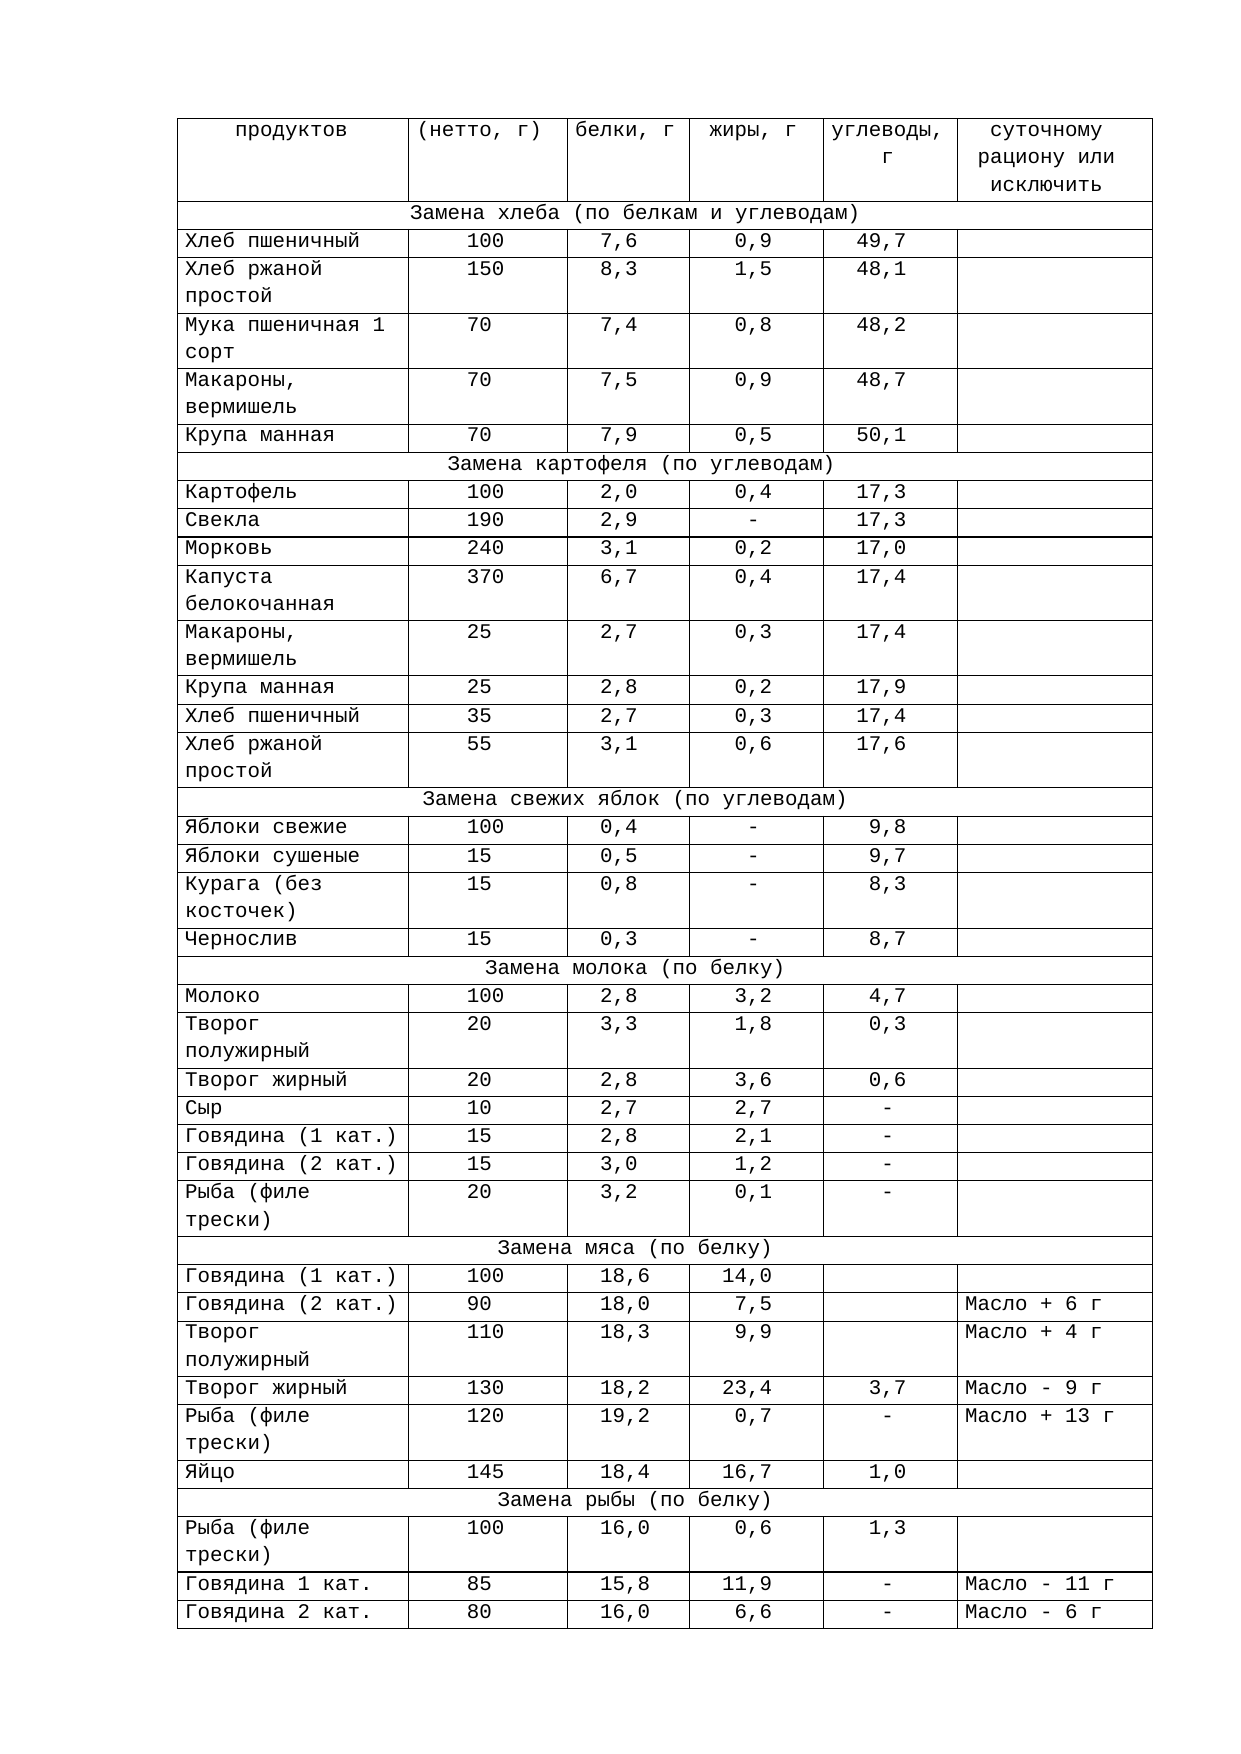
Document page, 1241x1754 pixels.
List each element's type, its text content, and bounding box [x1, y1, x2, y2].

table_cell 17,4 [824, 566, 957, 620]
table_cell 0,8 [568, 873, 689, 927]
table_cell 17,3 [824, 509, 957, 536]
table_cell Творог жирный [178, 1069, 408, 1096]
table_cell углеводы, г [824, 119, 957, 201]
table_cell 48,2 [824, 314, 957, 368]
table_cell 15 [409, 845, 567, 872]
table_cell 7,4 [568, 314, 689, 368]
table_cell Замена рыбы (по белку) [178, 1489, 1152, 1516]
table_cell 190 [409, 509, 567, 536]
table_cell 110 [409, 1322, 567, 1376]
table_cell [958, 873, 1152, 927]
table_cell 17,3 [824, 481, 957, 508]
table_cell 48,1 [824, 258, 957, 313]
table_cell - [690, 873, 823, 927]
table_cell Молоко [178, 985, 408, 1012]
table_cell Масло + 6 г [958, 1293, 1152, 1321]
table_cell 9,7 [824, 845, 957, 872]
table_cell 3,3 [568, 1013, 689, 1067]
table_cell Картофель [178, 481, 408, 508]
table_cell 130 [409, 1377, 567, 1404]
table_cell - [824, 1405, 957, 1459]
table_cell 100 [409, 817, 567, 844]
table_cell 14,0 [690, 1265, 823, 1292]
table_cell 19,2 [568, 1405, 689, 1459]
table_cell Говядина (1 кат.) [178, 1265, 408, 1292]
table_cell 100 [409, 1265, 567, 1292]
table_cell - [690, 817, 823, 844]
table_cell 9,9 [690, 1322, 823, 1376]
table_cell 0,3 [568, 929, 689, 956]
table_cell 0,9 [690, 369, 823, 423]
table_cell 7,9 [568, 425, 689, 452]
table_cell Хлеб ржаной простой [178, 258, 408, 313]
table_cell 8,3 [568, 258, 689, 313]
table_cell 15 [409, 929, 567, 956]
table_cell 6,7 [568, 566, 689, 620]
table_cell 25 [409, 676, 567, 704]
table_cell 16,7 [690, 1461, 823, 1488]
table_cell 3,6 [690, 1069, 823, 1096]
table_cell - [690, 509, 823, 536]
table_cell 100 [409, 230, 567, 257]
table_cell 16,0 [568, 1601, 689, 1628]
table_cell Говядина (2 кат.) [178, 1153, 408, 1180]
table_cell 18,0 [568, 1293, 689, 1321]
table_cell Капуста белокочанная [178, 566, 408, 620]
table_cell 0,4 [568, 817, 689, 844]
table_cell Морковь [178, 538, 408, 564]
table_cell 85 [409, 1573, 567, 1600]
table_cell 0,3 [690, 705, 823, 732]
table_cell 120 [409, 1405, 567, 1459]
table_cell Хлеб пшеничный [178, 230, 408, 257]
table_cell Творог жирный [178, 1377, 408, 1404]
table_cell 3,1 [568, 733, 689, 787]
table_cell 70 [409, 425, 567, 452]
table_cell 17,4 [824, 621, 957, 675]
table_cell 0,3 [824, 1013, 957, 1067]
table_cell 23,4 [690, 1377, 823, 1404]
table_cell 18,3 [568, 1322, 689, 1376]
table_cell [958, 621, 1152, 675]
table_cell Макароны, вермишель [178, 369, 408, 423]
table_cell Масло - 11 г [958, 1573, 1152, 1600]
table_cell Курага (без косточек) [178, 873, 408, 927]
table_cell 2,9 [568, 509, 689, 536]
table_cell 6,6 [690, 1601, 823, 1628]
table_cell 15 [409, 873, 567, 927]
table_cell [958, 817, 1152, 844]
table_cell 7,5 [568, 369, 689, 423]
table_cell 2,8 [568, 676, 689, 704]
table_cell [958, 566, 1152, 620]
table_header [958, 119, 1152, 201]
table_cell 18,4 [568, 1461, 689, 1488]
table_cell 17,6 [824, 733, 957, 787]
table_cell 2,7 [568, 1097, 689, 1124]
table_cell 20 [409, 1069, 567, 1096]
table_cell 16,0 [568, 1517, 689, 1571]
table_cell [958, 1517, 1152, 1571]
table_cell 0,7 [690, 1405, 823, 1459]
table_cell 0,5 [690, 425, 823, 452]
table_cell 2,7 [690, 1097, 823, 1124]
table_cell 18,6 [568, 1265, 689, 1292]
table_cell Масло + 13 г [958, 1405, 1152, 1459]
table_cell Хлеб ржаной простой [178, 733, 408, 787]
table_cell Яблоки сушеные [178, 845, 408, 872]
table_cell 8,3 [824, 873, 957, 927]
table_cell - [824, 1601, 957, 1628]
table_cell 0,5 [568, 845, 689, 872]
table_cell 20 [409, 1181, 567, 1236]
table_cell Замена картофеля (по углеводам) [178, 453, 1152, 480]
table_cell [958, 425, 1152, 452]
table_cell [958, 538, 1152, 564]
table_cell 2,8 [568, 985, 689, 1012]
table_cell [958, 314, 1152, 368]
table_cell [958, 733, 1152, 787]
table_cell 17,9 [824, 676, 957, 704]
table_cell Говядина (1 кат.) [178, 1125, 408, 1152]
table_cell 48,7 [824, 369, 957, 423]
table_cell 0,6 [824, 1069, 957, 1096]
table_cell 150 [409, 258, 567, 313]
table_cell [958, 845, 1152, 872]
table_cell - [824, 1181, 957, 1236]
table_cell [958, 230, 1152, 257]
table_cell 15 [409, 1125, 567, 1152]
table_cell 11,9 [690, 1573, 823, 1600]
table_cell [958, 1013, 1152, 1067]
table_cell 10 [409, 1097, 567, 1124]
table_cell 0,4 [690, 566, 823, 620]
table_cell Говядина (2 кат.) [178, 1293, 408, 1321]
table_cell [958, 929, 1152, 956]
table_cell 3,7 [824, 1377, 957, 1404]
table_cell - [824, 1573, 957, 1600]
table_cell 35 [409, 705, 567, 732]
table_cell [958, 1125, 1152, 1152]
table_cell Творог полужирный [178, 1322, 408, 1376]
table_cell 240 [409, 538, 567, 564]
table_cell - [824, 1097, 957, 1124]
table_cell 55 [409, 733, 567, 787]
table_cell 370 [409, 566, 567, 620]
table_cell Мука пшеничная 1 сорт [178, 314, 408, 368]
table_cell 17,0 [824, 538, 957, 564]
table_cell 3,1 [568, 538, 689, 564]
table_cell 49,7 [824, 230, 957, 257]
table_cell [824, 1265, 957, 1292]
table_cell белки, г [568, 119, 689, 201]
table_cell 90 [409, 1293, 567, 1321]
table_cell [824, 1293, 957, 1321]
table_cell - [690, 845, 823, 872]
table_cell Яйцо [178, 1461, 408, 1488]
table_cell 70 [409, 314, 567, 368]
table_cell 0,6 [690, 733, 823, 787]
table_cell 0,2 [690, 676, 823, 704]
table_cell [958, 676, 1152, 704]
table_cell [958, 985, 1152, 1012]
table_cell 17,4 [824, 705, 957, 732]
table_cell Замена хлеба (по белкам и углеводам) [178, 202, 1152, 229]
table_cell Крупа манная [178, 676, 408, 704]
table_cell Рыба (филе трески) [178, 1405, 408, 1459]
table_cell Говядина 2 кат. [178, 1601, 408, 1628]
table_cell Хлеб пшеничный [178, 705, 408, 732]
table_cell 3,2 [690, 985, 823, 1012]
table_cell 0,3 [690, 621, 823, 675]
table_cell 7,6 [568, 230, 689, 257]
table_cell 18,2 [568, 1377, 689, 1404]
table_cell [958, 481, 1152, 508]
table_cell [958, 705, 1152, 732]
table_cell 15,8 [568, 1573, 689, 1600]
table_cell Чернослив [178, 929, 408, 956]
table_cell 0,4 [690, 481, 823, 508]
table_cell [958, 258, 1152, 313]
table_cell Сыр [178, 1097, 408, 1124]
table_cell 145 [409, 1461, 567, 1488]
table_cell Замена молока (по белку) [178, 957, 1152, 984]
table_cell Замена свежих яблок (по углеводам) [178, 788, 1152, 816]
table_cell - [690, 929, 823, 956]
table_cell 2,7 [568, 621, 689, 675]
table_cell 70 [409, 369, 567, 423]
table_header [178, 119, 408, 201]
table_cell 0,1 [690, 1181, 823, 1236]
table_cell 0,8 [690, 314, 823, 368]
table_cell 1,8 [690, 1013, 823, 1067]
table_cell 3,2 [568, 1181, 689, 1236]
table_cell 1,3 [824, 1517, 957, 1571]
table_cell [958, 1461, 1152, 1488]
table_cell 2,8 [568, 1125, 689, 1152]
table_cell 8,7 [824, 929, 957, 956]
table_cell 0,6 [690, 1517, 823, 1571]
table_cell [958, 1181, 1152, 1236]
table_cell 9,8 [824, 817, 957, 844]
table_cell 15 [409, 1153, 567, 1180]
table_cell 100 [409, 481, 567, 508]
table_cell Рыба (филе трески) [178, 1181, 408, 1236]
table_cell [958, 1069, 1152, 1096]
table_cell 0,9 [690, 230, 823, 257]
table_cell 7,5 [690, 1293, 823, 1321]
table_cell [824, 1322, 957, 1376]
table_cell 2,7 [568, 705, 689, 732]
table_cell [958, 1265, 1152, 1292]
table_cell 25 [409, 621, 567, 675]
table_cell [958, 369, 1152, 423]
table_cell Творог полужирный [178, 1013, 408, 1067]
table_cell Крупа манная [178, 425, 408, 452]
table_cell [958, 1153, 1152, 1180]
table_cell 4,7 [824, 985, 957, 1012]
table_cell Макароны, вермишель [178, 621, 408, 675]
table_cell 3,0 [568, 1153, 689, 1180]
table_cell Замена мяса (по белку) [178, 1237, 1152, 1264]
table_cell Яблоки свежие [178, 817, 408, 844]
table_cell 1,5 [690, 258, 823, 313]
table_cell 20 [409, 1013, 567, 1067]
table_cell Рыба (филе трески) [178, 1517, 408, 1571]
table_cell Говядина 1 кат. [178, 1573, 408, 1600]
table_cell 100 [409, 985, 567, 1012]
table_cell Свекла [178, 509, 408, 536]
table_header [409, 119, 567, 201]
table_cell Масло + 4 г [958, 1322, 1152, 1376]
table_cell 1,0 [824, 1461, 957, 1488]
table_cell 0,2 [690, 538, 823, 564]
table_cell - [824, 1153, 957, 1180]
table_cell 100 [409, 1517, 567, 1571]
table_cell - [824, 1125, 957, 1152]
table_cell [958, 509, 1152, 536]
table_cell Масло - 9 г [958, 1377, 1152, 1404]
table_cell 2,8 [568, 1069, 689, 1096]
table_cell Масло - 6 г [958, 1601, 1152, 1628]
table_cell [958, 1097, 1152, 1124]
table_cell 2,0 [568, 481, 689, 508]
table_cell жиры, г [690, 119, 823, 201]
table_cell 2,1 [690, 1125, 823, 1152]
table_cell 1,2 [690, 1153, 823, 1180]
table_cell 80 [409, 1601, 567, 1628]
table_cell 50,1 [824, 425, 957, 452]
